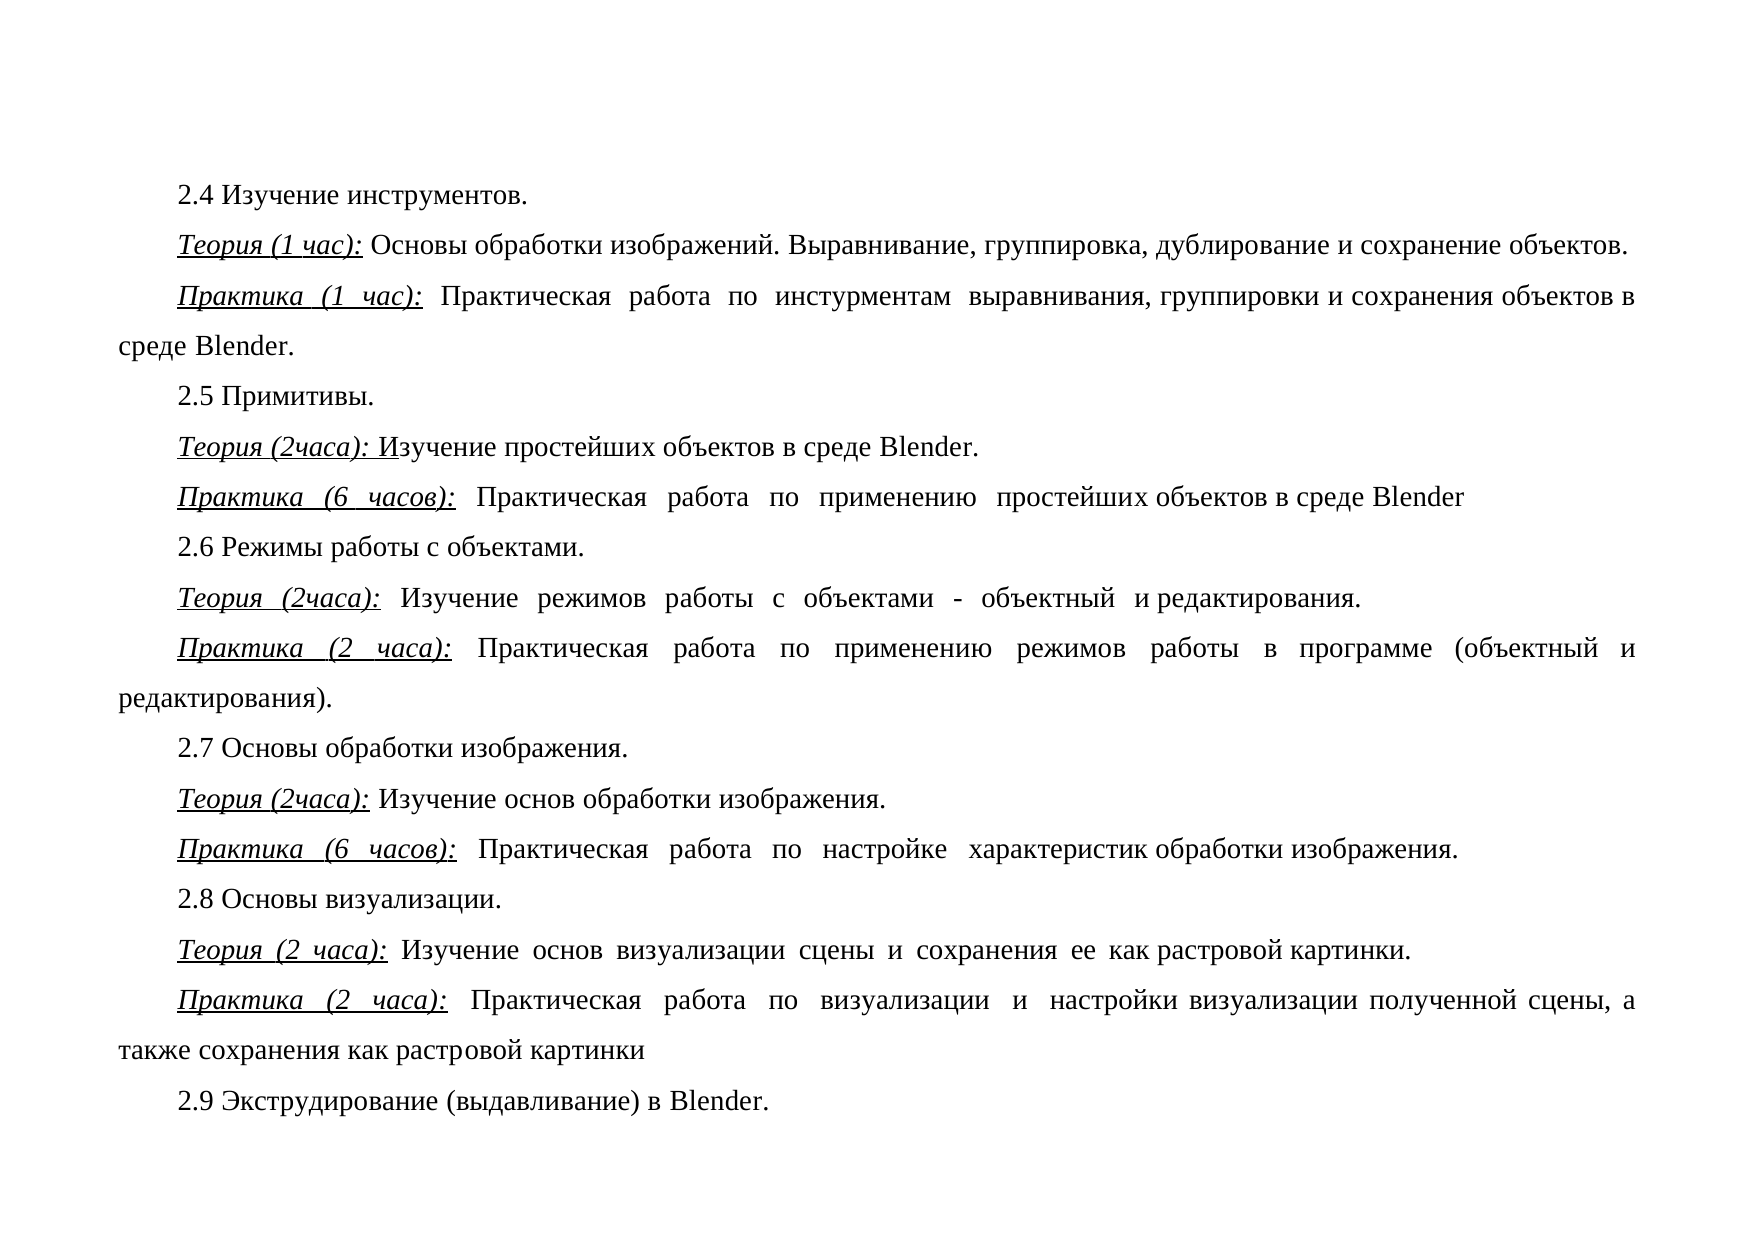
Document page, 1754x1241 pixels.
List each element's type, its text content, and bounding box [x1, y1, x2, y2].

text Теория (2часа): Изучение простейших объектов в среде Blender. [118, 429, 1636, 462]
text 2.7 Основы обработки изображения. [118, 731, 1636, 764]
text Теория (2часа): Изучение основ обработки изображения. [118, 781, 1636, 814]
text Теория (1 час): Основы обработки изображений. Выравнивание, группировка, дублирование и сохранение объектов. [118, 227, 1636, 261]
text Практика (2 часа): Практическая работа по применению режимов работы в программе (объектный и редактирования). [118, 630, 1636, 714]
text 2.4 Изучение инструментов. [118, 177, 1636, 211]
text Практика (6 часов): Практическая работа по настройке характеристик обработки изображения. [118, 831, 1636, 865]
text Практика (6 часов): Практическая работа по применению простейших объектов в среде Blender [118, 479, 1636, 513]
text Практика (2 часа): Практическая работа по визуализации и настройки визуализации полученной сцены, а также сохранения как растровой картинки [118, 982, 1636, 1066]
text 2.8 Основы визуализации. [118, 882, 1636, 915]
text Практика (1 час): Практическая работа по инстурментам выравнивания, группировки и сохранения объектов в среде Blender. [118, 278, 1636, 362]
text 2.5 Примитивы. [118, 378, 1636, 412]
text 2.6 Режимы работы с объектами. [118, 529, 1636, 563]
text Теория (2 часа): Изучение основ визуализации сцены и сохранения ее как растровой картинки. [118, 932, 1636, 965]
text 2.9 Экструдирование (выдавливание) в Blender. [118, 1083, 1636, 1116]
text Теория (2часа): Изучение режимов работы с объектами - объектный и редактирования. [118, 580, 1636, 613]
